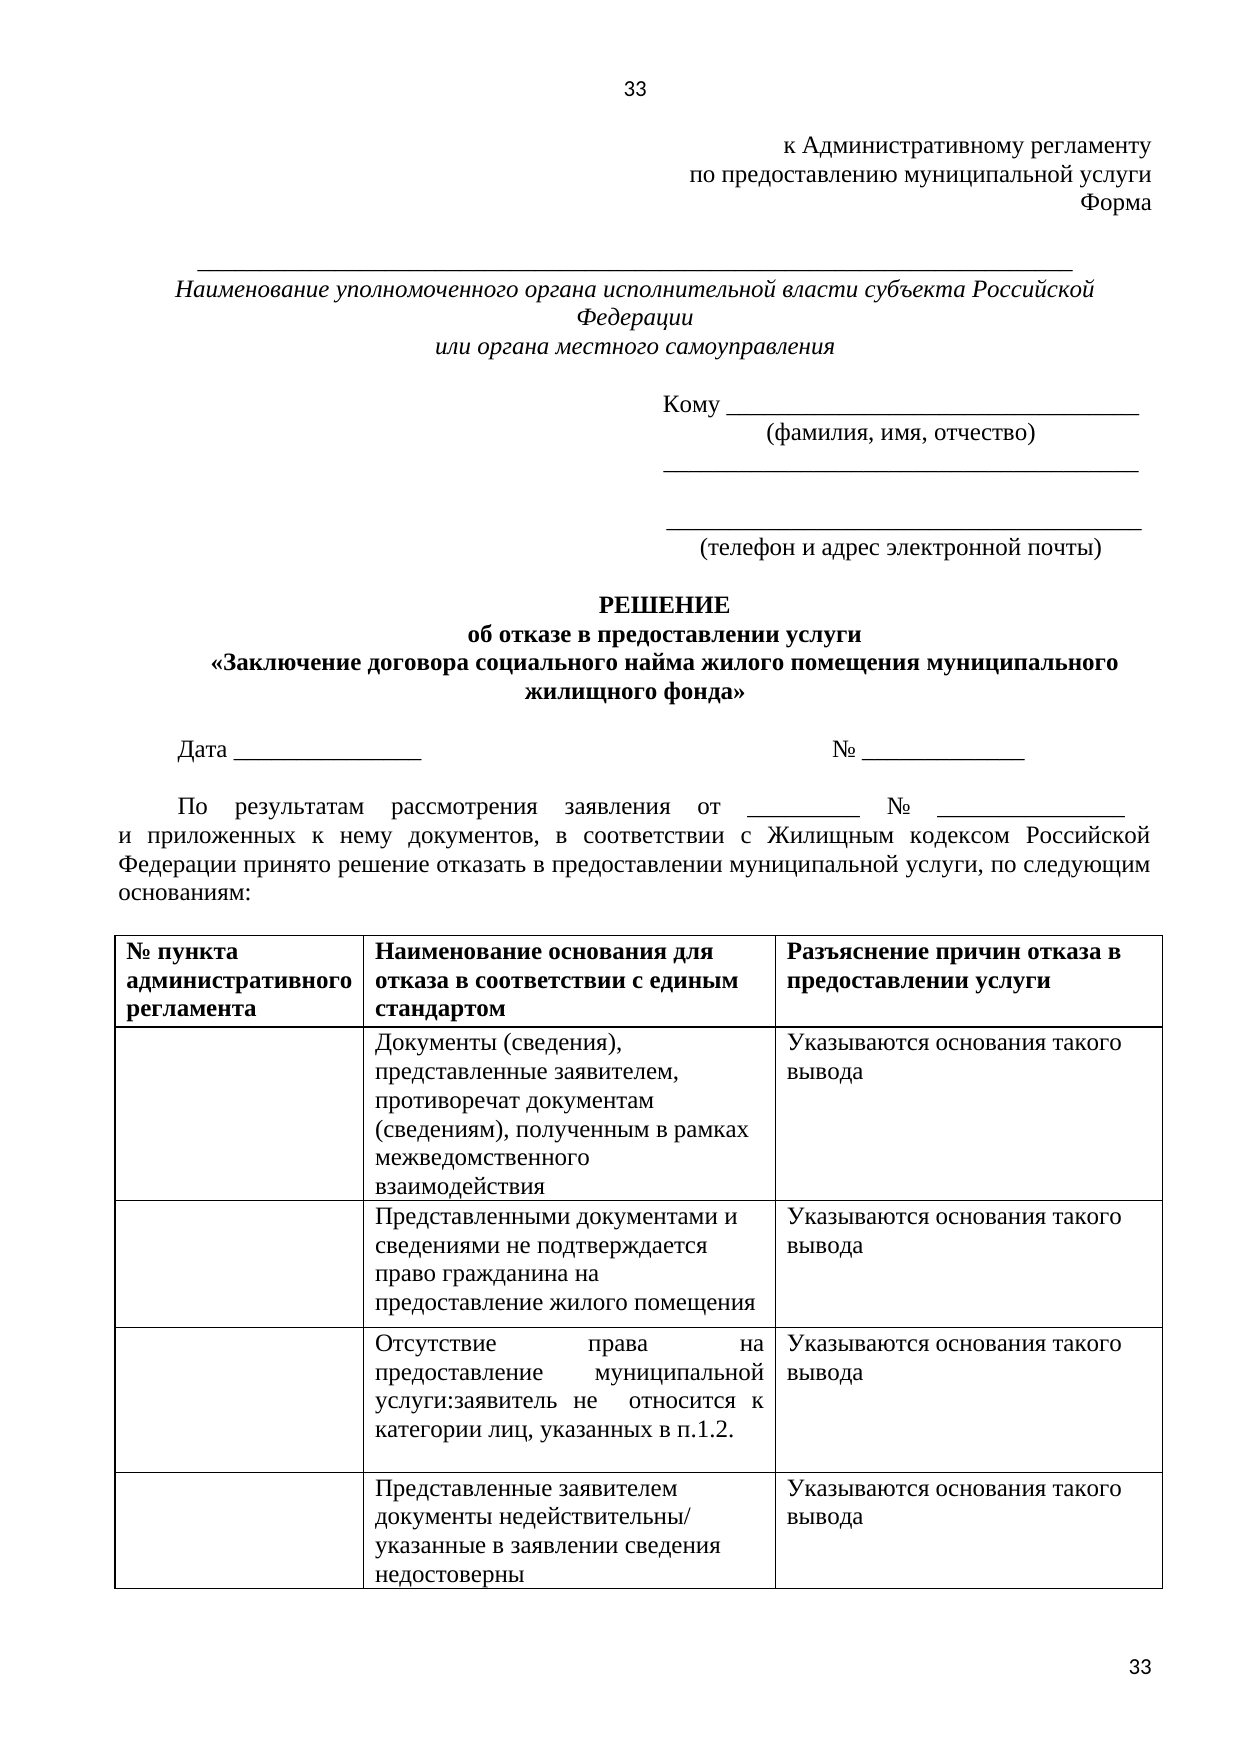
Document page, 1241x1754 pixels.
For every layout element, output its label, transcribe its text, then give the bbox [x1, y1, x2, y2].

table_cell Отсутствие права на предоставление муниципальной услуги:заявитель не относится к категории лиц, указанных в п.1.2. [364, 1328, 775, 1472]
text к Административному регламенту [532, 130, 1152, 159]
table_cell Представленные заявителем документы недействительны/ указанные в заявлении сведения недостоверны [364, 1473, 775, 1588]
text Наименование уполномоченного органа исполнительной власти субъекта Российской Федерации [118, 274, 1152, 331]
text ______________________________________________________________________ [118, 245, 1152, 274]
table_header № пункта административного регламента [116, 936, 363, 1026]
table_cell [116, 1473, 363, 1588]
table_cell Указываются основания такого вывода [776, 1473, 1162, 1588]
text Дата _______________ № _____________ [118, 734, 1152, 762]
table_cell Указываются основания такого вывода [776, 1201, 1162, 1327]
text ______________________________________ [118, 504, 1152, 532]
table_header Наименование основания для отказа в соответствии с единым стандартом [364, 936, 775, 1026]
text (фамилия, имя, отчество) [118, 417, 1152, 446]
table_cell Документы (сведения), представленные заявителем, противоречат документам (сведениям), полученным в рамках межведомственного взаимодействия [364, 1028, 775, 1200]
table_cell [116, 1201, 363, 1327]
text Кому _________________________________ [118, 389, 1152, 417]
text или органа местного самоуправления [118, 331, 1152, 360]
text РЕШЕНИЕ [118, 590, 1152, 619]
table_cell Указываются основания такого вывода [776, 1028, 1162, 1200]
table_cell [116, 1328, 363, 1472]
text «Заключение договора социального найма жилого помещения муниципального жилищного фонда» [118, 647, 1152, 705]
table_header Разъяснение причин отказа в предоставлении услуги [776, 936, 1162, 1026]
table_cell Указываются основания такого вывода [776, 1328, 1162, 1472]
text об отказе в предоставлении услуги [118, 619, 1152, 647]
text По результатам рассмотрения заявления от _________ № _______________ и приложенных к нему документов, в соответствии с Жилищным кодексом Российской Федерации принято решение отказать в предоставлении муниципальной услуги, по следующим основаниям: [118, 791, 1152, 906]
table_cell [116, 1028, 363, 1200]
text Форма [118, 187, 1152, 216]
text (телефон и адрес электронной почты) [118, 532, 1152, 561]
text по предоставлению муниципальной услуги [532, 159, 1152, 187]
table_cell Представленными документами и сведениями не подтверждается право гражданина на предоставление жилого помещения [364, 1201, 775, 1327]
text ______________________________________ [118, 446, 1152, 475]
